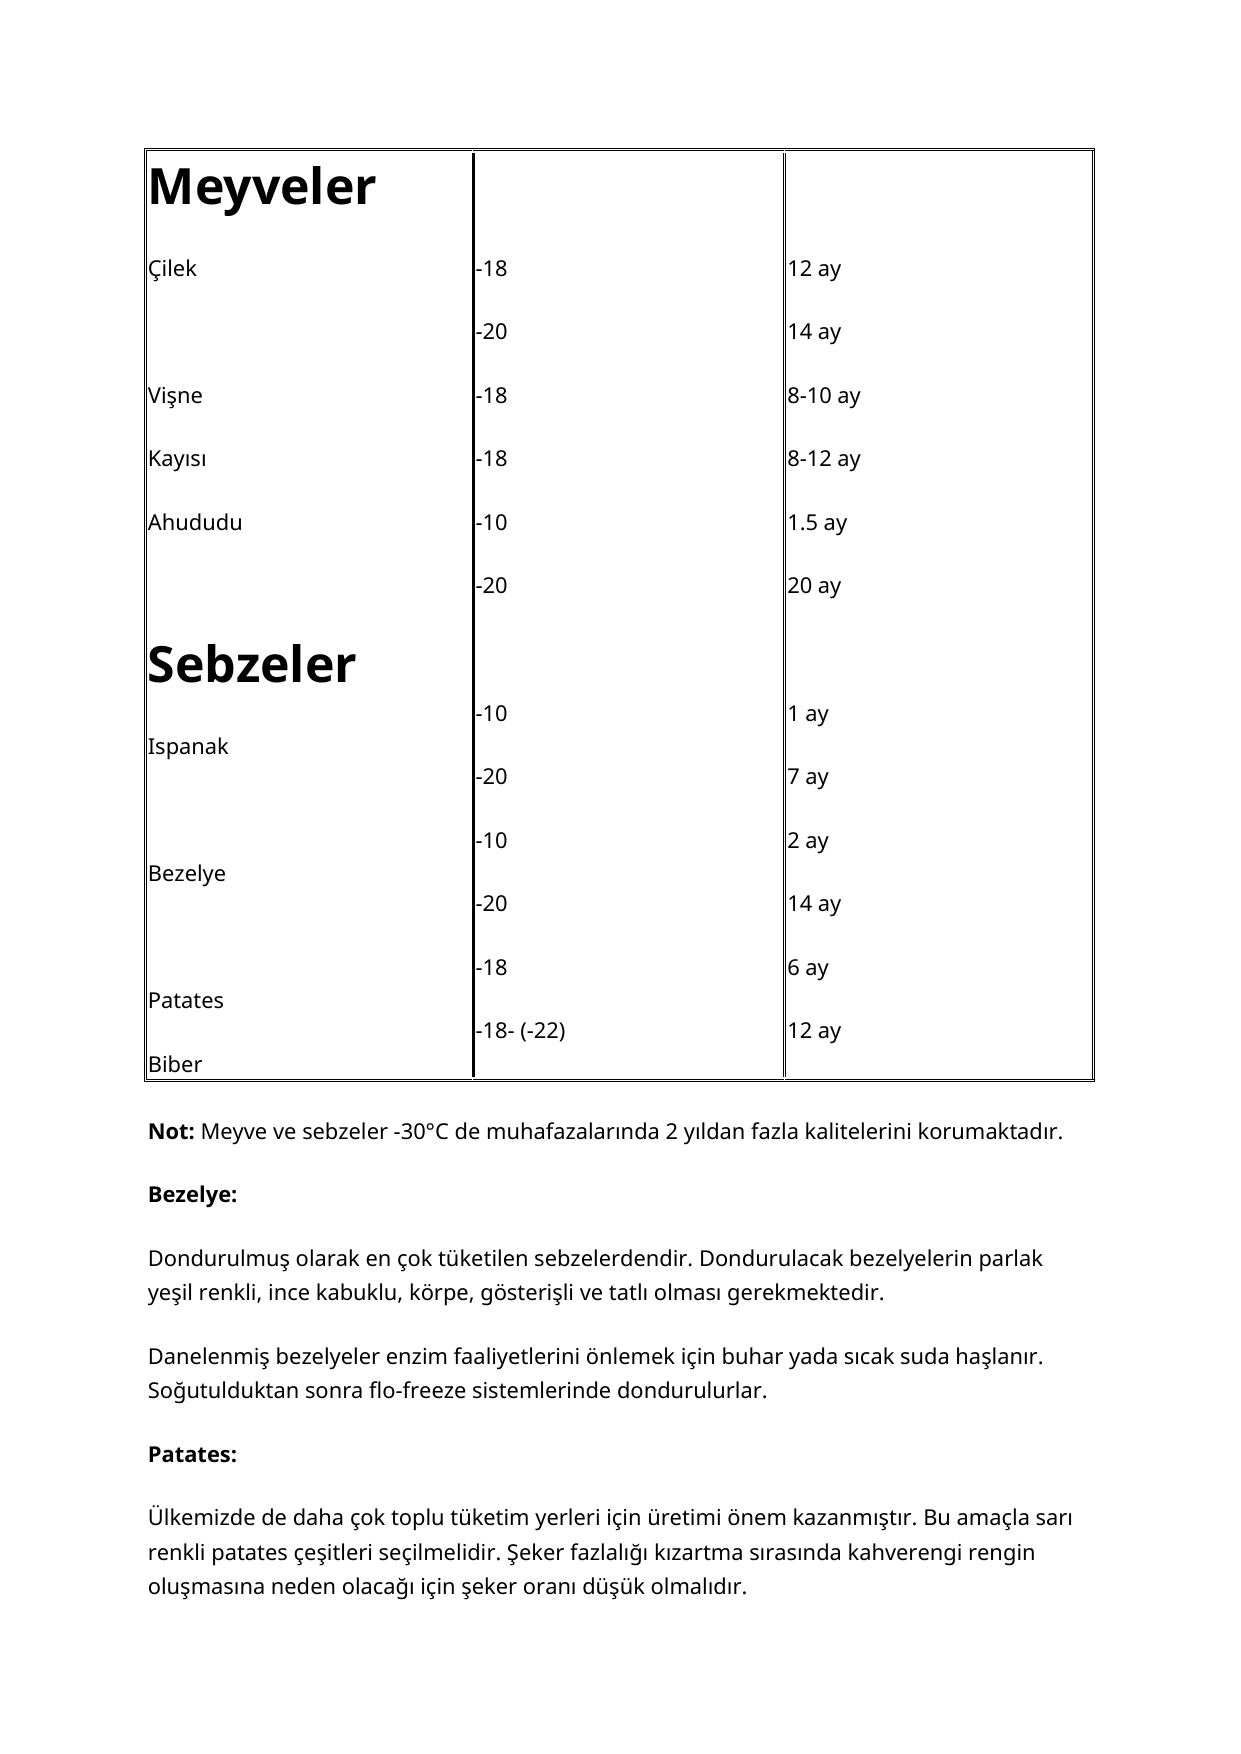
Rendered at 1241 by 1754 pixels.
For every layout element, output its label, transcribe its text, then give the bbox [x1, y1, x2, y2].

text Danelenmiş bezelyeler enzim faaliyetlerini önlemek için buhar yada sıcak suda haşlanır. Soğutulduktan sonra flo-freeze sistemlerinde dondurulurlar. [148, 1336, 1093, 1405]
table_cell -18 -20 -18 -18 -10 -20 -10 -20 -10 -20 -18 -18- (-22) [473, 151, 785, 1079]
table_cell 12 ay 14 ay 8-10 ay 8-12 ay 1.5 ay 20 ay 1 ay 7 ay 2 ay 14 ay 6 ay 12 ay [785, 151, 1092, 1079]
table_cell Meyveler Çilek Vişne Kayısı Ahududu Sebzeler Ispanak Bezelye Patates Biber [145, 149, 473, 1079]
text Patates: [148, 1434, 1093, 1468]
text Dondurulmuş olarak en çok tüketilen sebzelerdendir. Dondurulacak bezelyelerin parlak yeşil renkli, ince kabuklu, körpe, gösterişli ve tatlı olması gerekmektedir. [148, 1238, 1093, 1307]
text Not: Meyve ve sebzeler -30°C de muhafazalarında 2 yıldan fazla kalitelerini korumaktadır. [148, 1111, 1093, 1146]
text Bezelye: [148, 1175, 1093, 1209]
text Ülkemizde de daha çok toplu tüketim yerleri için üretimi önem kazanmıştır. Bu amaçla sarı renkli patates çeşitleri seçilmelidir. Şeker fazlalığı kızartma sırasında kahverengi rengin oluşmasına neden olacağı için şeker oranı düşük olmalıdır. [148, 1498, 1093, 1601]
